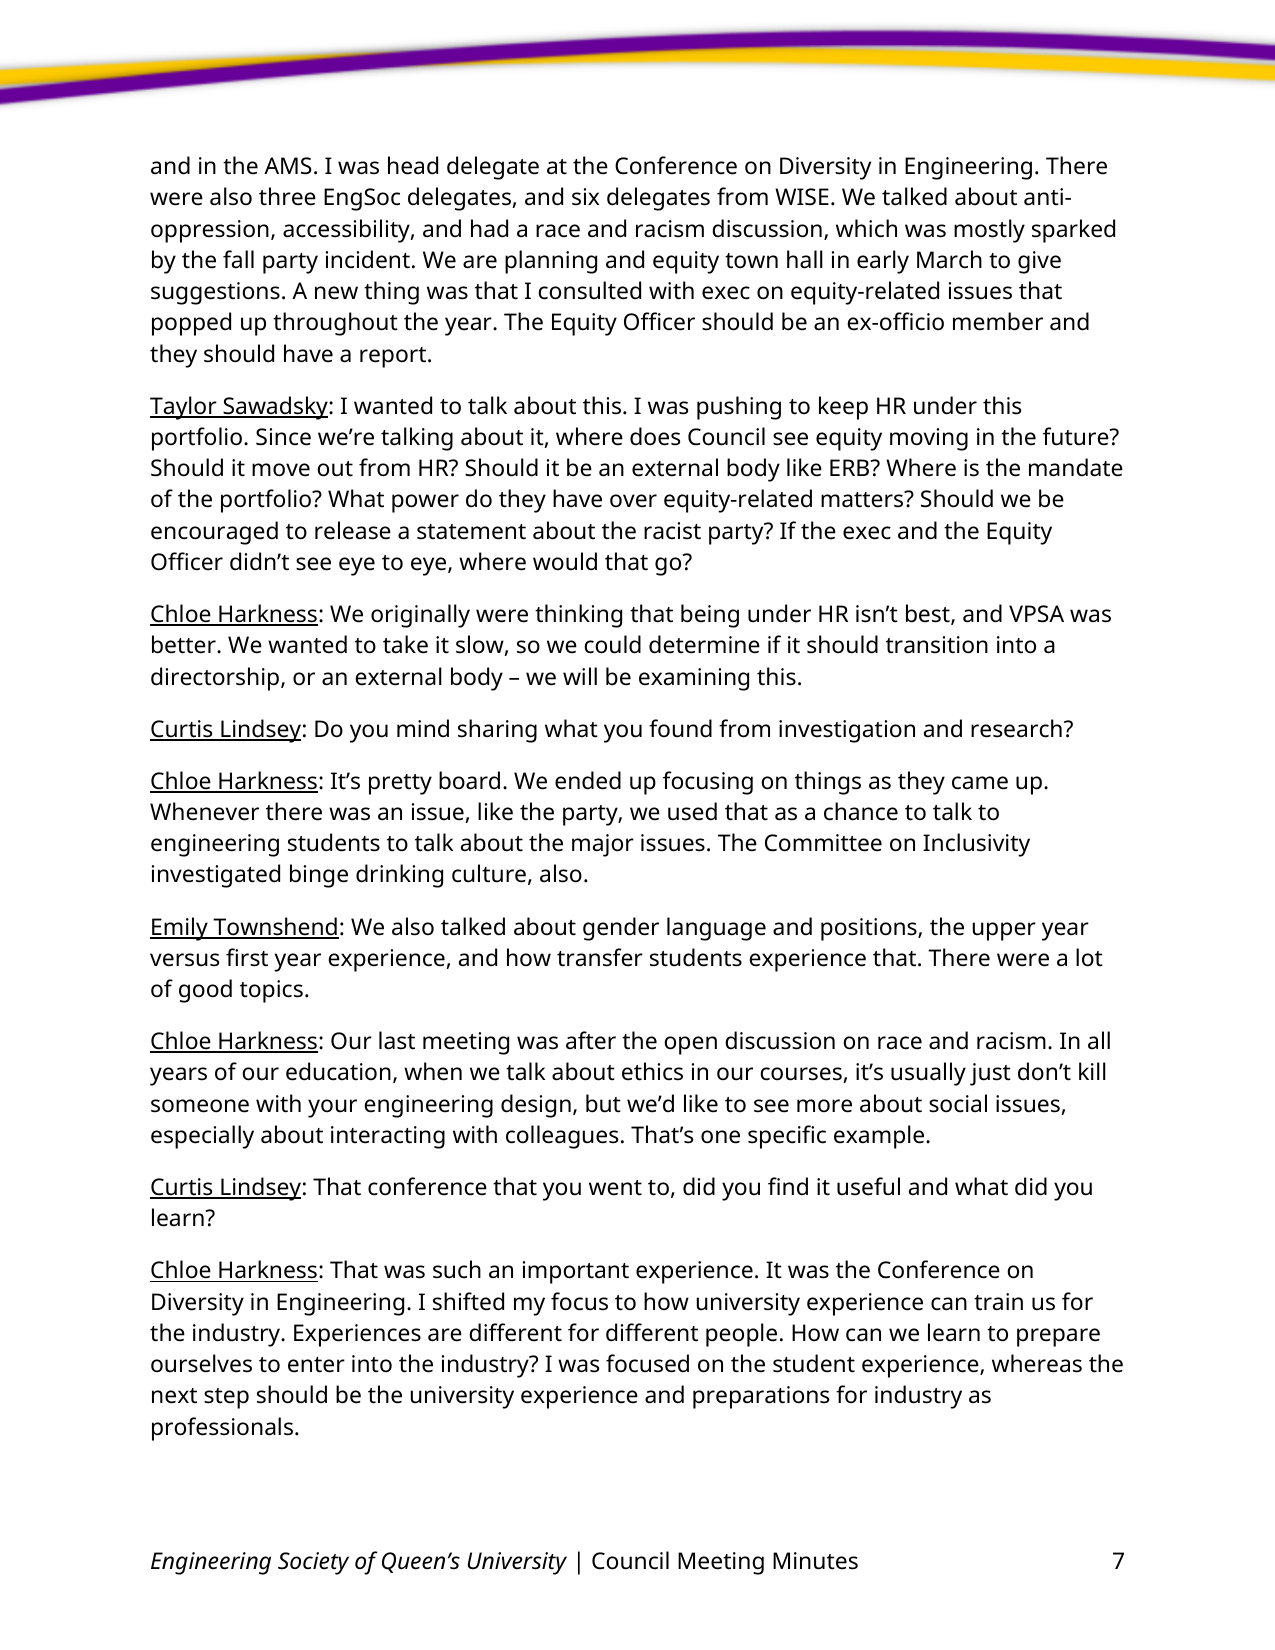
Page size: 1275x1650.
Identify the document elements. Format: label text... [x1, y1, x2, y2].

text Curtis Lindsey: Do you mind sharing what you found from investigation and research? [150, 712, 1125, 744]
text Chloe Harkness: That was such an important experience. It was the Conference on Diversity in Engineering. I shifted my focus to how university experience can train us for the industry. Experiences are different for different people. How can we learn to prepare ourselves to enter into the industry? I was focused on the student experience, whereas the next step should be the university experience and preparations for industry as professionals. [150, 1254, 1125, 1442]
text Chloe Harkness: We originally were thinking that being under HR isn’t best, and VPSA was better. We wanted to take it slow, so we could determine if it should transition into a directorship, or an external body – we will be examining this. [150, 598, 1125, 692]
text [150, 150, 1125, 369]
text Taylor Sawadsky: I wanted to talk about this. I was pushing to keep HR under this portfolio. Since we’re talking about it, where does Council see equity moving in the future? Should it move out from HR? Should it be an external body like ERB? Where is the mandate of the portfolio? What power do they have over equity-related matters? Should we be encouraged to release a statement about the racist party? If the exec and the Equity Officer didn’t see eye to eye, where would that go? [150, 389, 1125, 577]
text Emily Townshend: We also talked about gender language and positions, the upper year versus first year experience, and how transfer students experience that. There were a lot of good topics. [150, 910, 1125, 1004]
text Chloe Harkness: It’s pretty board. We ended up focusing on things as they came up. Whenever there was an issue, like the party, we used that as a chance to talk to engineering students to talk about the major issues. The Committee on Inclusivity investigated binge drinking culture, also. [150, 764, 1125, 889]
text Chloe Harkness: Our last meeting was after the open discussion on race and racism. In all years of our education, when we talk about ethics in our courses, it’s usually just don’t kill someone with your engineering design, but we’d like to see more about social issues, especially about interacting with colleagues. That’s one specific example. [150, 1025, 1125, 1150]
picture [0, 21, 1275, 114]
text Curtis Lindsey: That conference that you went to, did you find it useful and what did you learn? [150, 1171, 1125, 1233]
